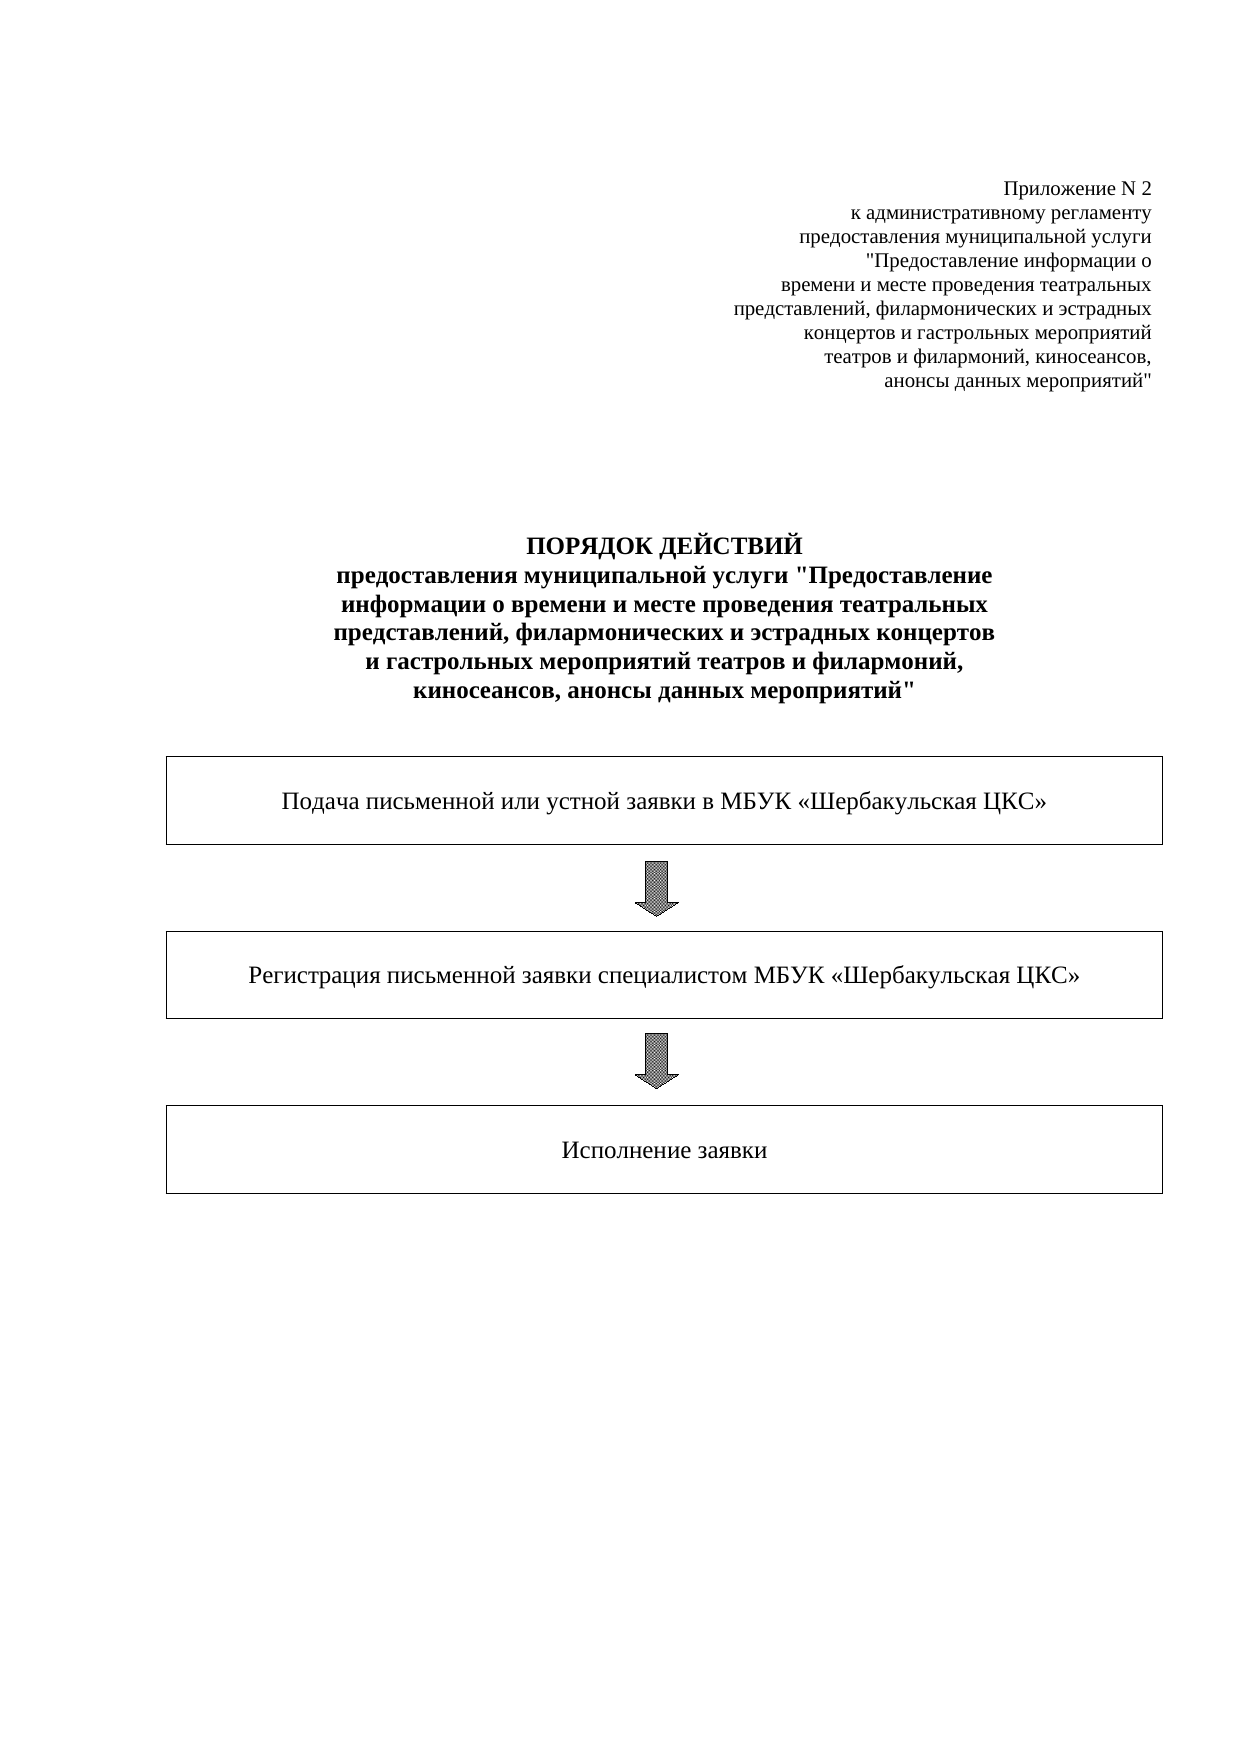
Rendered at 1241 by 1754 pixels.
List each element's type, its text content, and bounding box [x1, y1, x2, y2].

text "Предоставление информации о [177, 248, 1152, 272]
title представлений, филармонических и эстрадных концертов [177, 617, 1152, 646]
text Приложение N 2 [177, 176, 1152, 200]
title киносеансов, анонсы данных мероприятий" [177, 675, 1152, 704]
text предоставления муниципальной услуги [177, 224, 1152, 248]
text театров и филармоний, киносеансов, [177, 344, 1152, 368]
text представлений, филармонических и эстрадных [177, 296, 1152, 320]
title информации о времени и месте проведения театральных [177, 589, 1152, 617]
table_header Регистрация письменной заявки специалистом МБУК «Шербакульская ЦКС» [167, 932, 1162, 1018]
text анонсы данных мероприятий" [177, 368, 1152, 392]
text времени и месте проведения театральных [177, 272, 1152, 296]
table_header Подача письменной или устной заявки в МБУК «Шербакульская ЦКС» [167, 757, 1162, 843]
text к административному регламенту [177, 200, 1152, 224]
text концертов и гастрольных мероприятий [177, 320, 1152, 344]
picture [637, 862, 676, 916]
title предоставления муниципальной услуги "Предоставление [177, 560, 1152, 589]
title и гастрольных мероприятий театров и филармоний, [177, 646, 1152, 675]
title ПОРЯДОК ДЕЙСТВИЙ [177, 531, 1152, 560]
picture [637, 1034, 677, 1088]
table_header Исполнение заявки [167, 1106, 1162, 1193]
